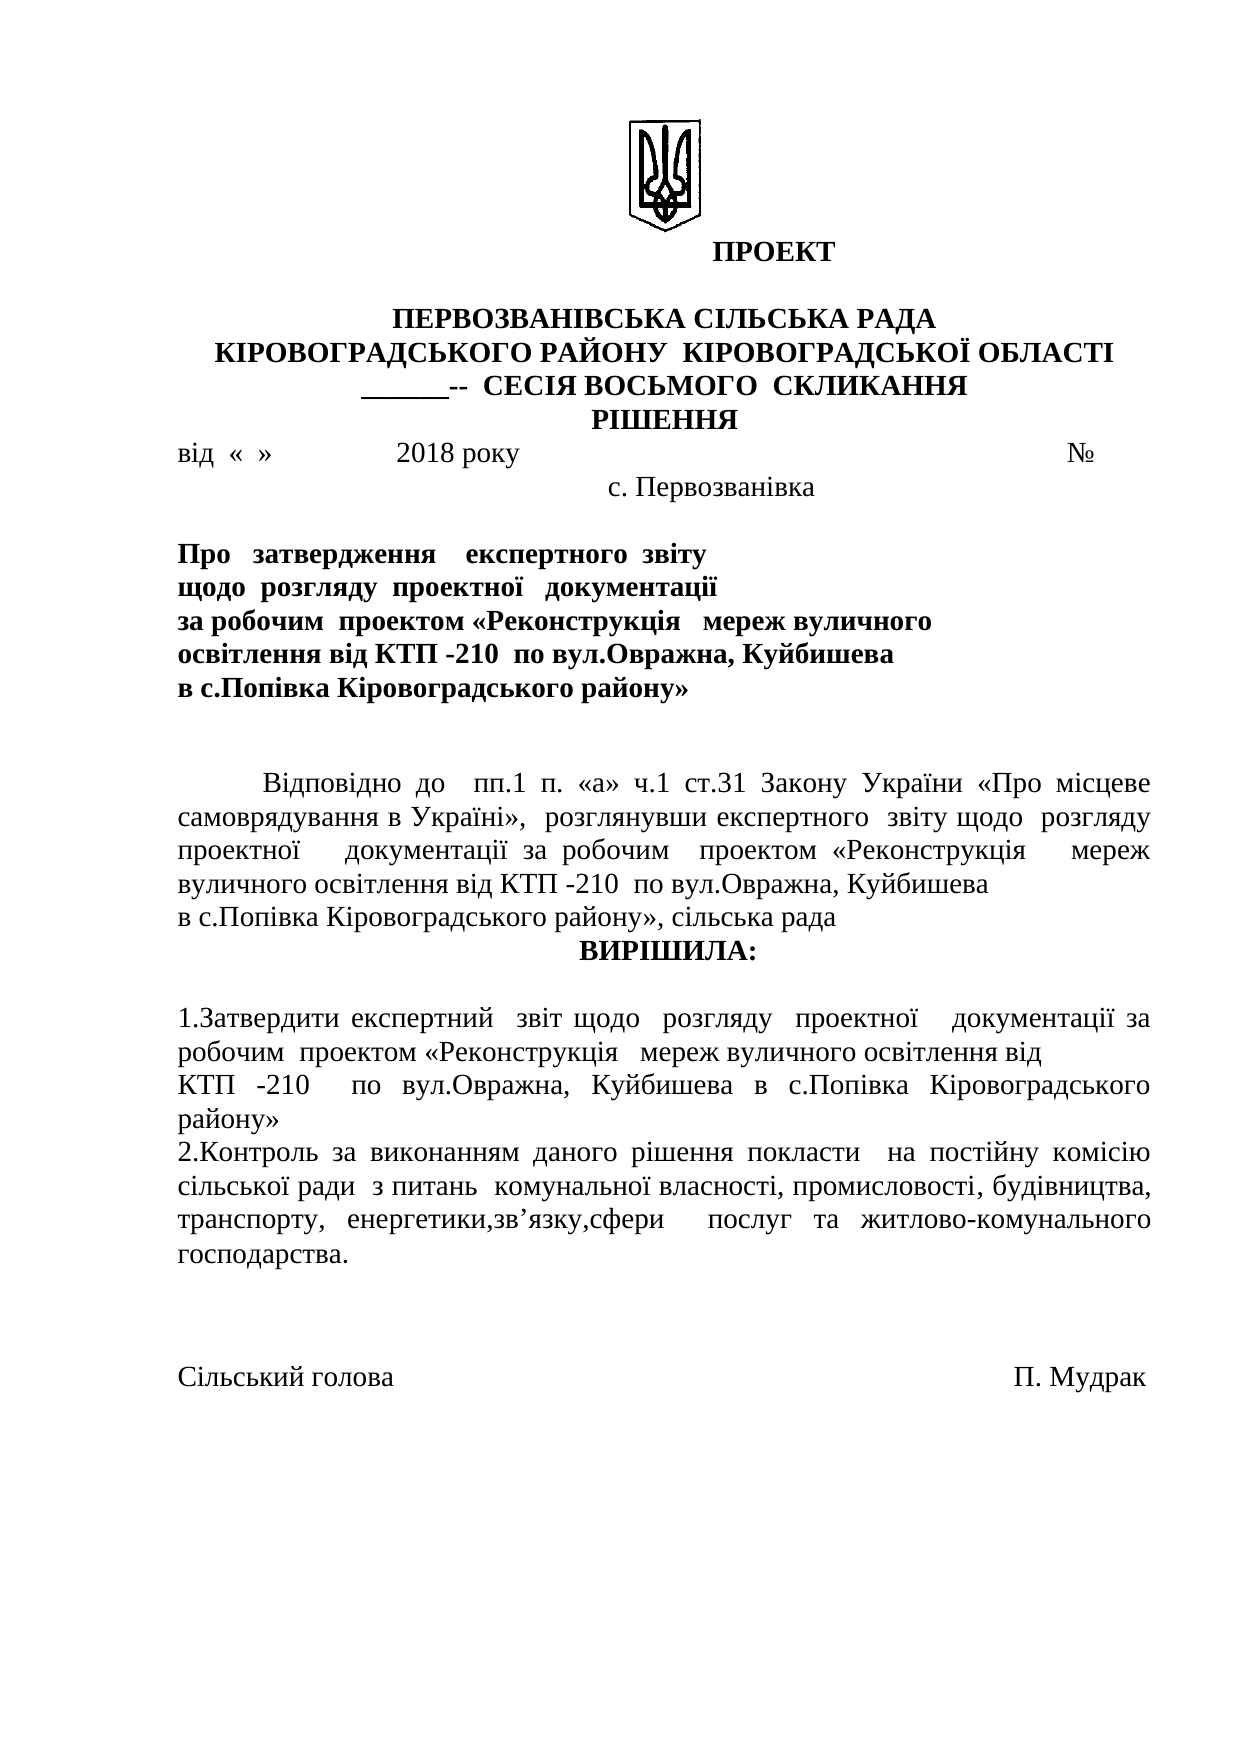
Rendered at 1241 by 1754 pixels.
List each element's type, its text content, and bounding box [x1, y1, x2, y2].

text в с.Попівка Кіровоградського району» [177, 670, 1152, 704]
text Відповідно до пп.1 п. «а» ч.1 ст.31 Закону України «Про місцеве самоврядування в Україні», розглянувши експертного звіту щодо розгляду проектної документації за робочим проектом «Реконструкція мереж вуличного освітлення від КТП -210 по вул.Овражна, Куйбишева [177, 765, 1152, 899]
text в с.Попівка Кіровоградського району», сільська рада [177, 899, 1152, 933]
text РІШЕННЯ [177, 402, 1152, 435]
picture [626, 118, 703, 235]
text ______-- СЕСІЯ ВОСЬМОГО СКЛИКАННЯ [177, 368, 1152, 402]
text 2.Контроль за виконанням даного рішення покласти на постійну комісію сільської ради з питань комунальної власності, промисловості, будівництва, транспорту, енергетики,зв’язку,сфери послуг та житлово-комунального господарства. [177, 1134, 1152, 1271]
text КТП -210 по вул.Овражна, Куйбишева в с.Попівка Кіровоградського району» [177, 1067, 1152, 1134]
text ПРОЕКТ [177, 234, 1152, 268]
text Про затвердження експертного звіту [177, 536, 1152, 569]
text щодо розгляду проектної документації [177, 569, 1152, 603]
text 1.Затвердити експертний звіт щодо розгляду проектної документації за робочим проектом «Реконструкція мереж вуличного освітлення від [177, 1000, 1152, 1067]
text ПЕРВОЗВАНІВСЬКА СІЛЬСЬКА РАДА [177, 301, 1152, 335]
text с. Первозванівка [265, 469, 1158, 502]
text освітлення від КТП -210 по вул.Овражна, Куйбишева [177, 637, 1152, 670]
text від « » 2018 року № [177, 435, 1158, 469]
text Сільський голова П. Мудрак [177, 1323, 1152, 1393]
text за робочим проектом «Реконструкція мереж вуличного [177, 603, 1152, 637]
text ВИРІШИЛА: [177, 933, 1152, 967]
text КІРОВОГРАДСЬКОГО РАЙОНУ КІРОВОГРАДСЬКОЇ ОБЛАСТІ [177, 335, 1152, 368]
